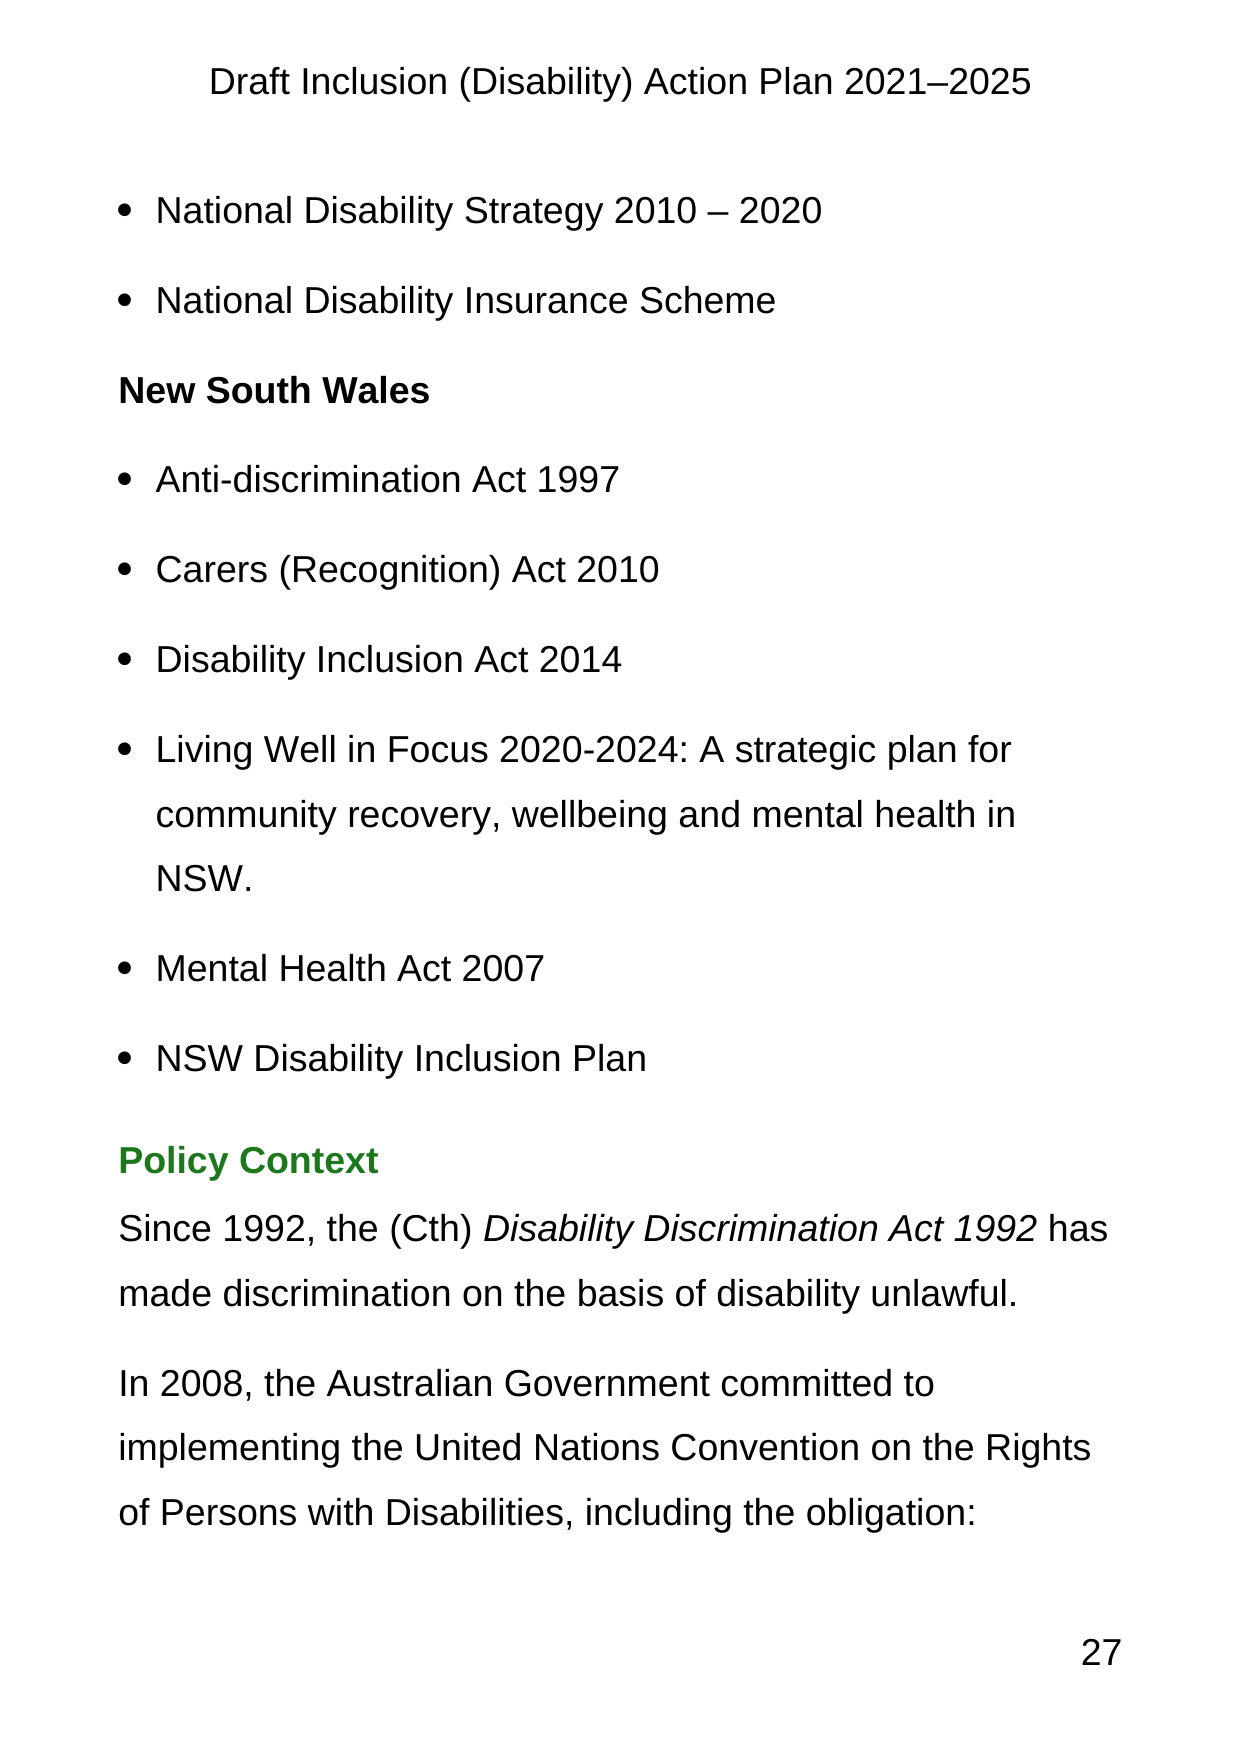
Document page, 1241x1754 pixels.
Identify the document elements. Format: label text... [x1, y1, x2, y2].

list Living Well in Focus 2020-2024: A strategic plan for community recovery, wellbeing and mental health in NSW. [118, 727, 1122, 900]
list Carers (Recognition) Act 2010 [118, 547, 1122, 591]
list Anti-discrimination Act 1997 [118, 458, 1122, 501]
text Policy Context [118, 1138, 1122, 1181]
list National Disability Strategy 2010 – 2020 [118, 188, 1122, 232]
subtitle New South Wales [118, 368, 1122, 411]
text Since 1992, the (Cth) Disability Discrimination Act 1992 has made discrimination on the basis of disability unlawful. [118, 1206, 1122, 1314]
list NSW Disability Inclusion Plan [118, 1036, 1122, 1079]
list National Disability Insurance Scheme [118, 278, 1122, 321]
list Disability Inclusion Act 2014 [118, 637, 1122, 681]
list Mental Health Act 2007 [118, 946, 1122, 989]
text In 2008, the Australian Government committed to implementing the United Nations Convention on the Rights of Persons with Disabilities, including the obligation: [118, 1361, 1122, 1533]
